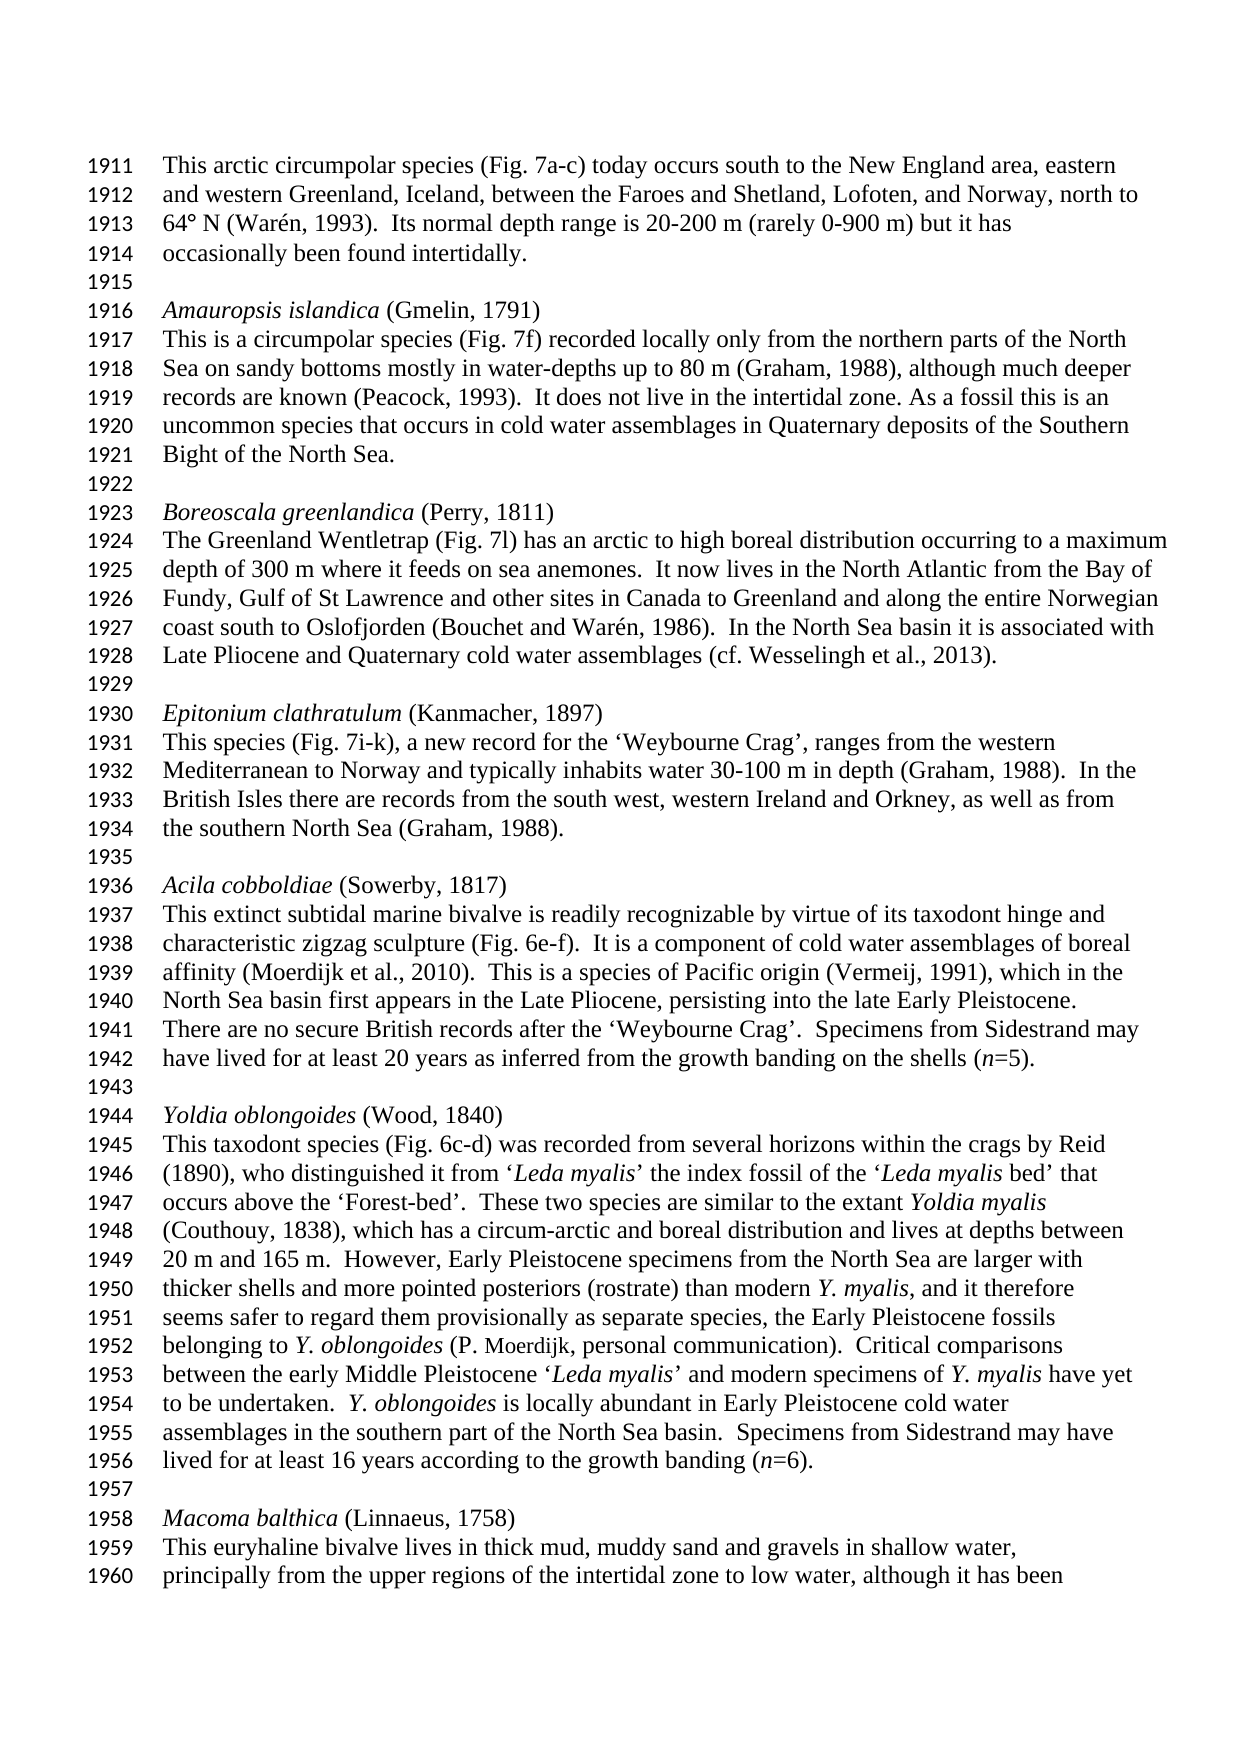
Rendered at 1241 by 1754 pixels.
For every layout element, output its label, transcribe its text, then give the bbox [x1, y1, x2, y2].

text This extinct subtidal marine bivalve is readily recognizable by virtue of its taxodont hinge and characteristic zigzag sculpture (Fig. 6e-f). It is a component of cold water assemblages of boreal affinity (Moerdijk et al., 2010). This is a species of Pacific origin (Vermeij, 1991), which in the North Sea basin first appears in the Late Pliocene, persisting into the late Early Pleistocene. There are no secure British records after the ‘Weybourne Crag’. Specimens from Sidestrand may have lived for at least 20 years as inferred from the growth banding on the shells (n=5). [162, 899, 1139, 1072]
text The Greenland Wentletrap (Fig. 7l) has an arctic to high boreal distribution occurring to a maximum depth of 300 m where it feeds on sea anemones. It now lives in the North Atlantic from the Bay of Fundy, Gulf of St Lawrence and other sites in Canada to Greenland and along the entire Norwegian coast south to Oslofjorden (Bouchet and Warén, 1986). In the North Sea basin it is associated with Late Pliocene and Quaternary cold water assemblages (cf. Wesselingh et al., 2013). [162, 526, 1169, 669]
text This taxodont species (Fig. 6c-d) was recorded from several horizons within the crags by Reid (1890), who distinguished it from ‘Leda myalis’ the index fossil of the ‘Leda myalis bed’ that occurs above the ‘Forest-bed’. These two species are similar to the extant Yoldia myalis (Couthouy, 1838), which has a circum-arctic and boreal distribution and lives at depths between 20 m and 165 m. However, Early Pleistocene specimens from the North Sea are larger with thicker shells and more pointed posteriors (rostrate) than modern Y. myalis, and it therefore seems safer to regard them provisionally as separate species, the Early Pleistocene fossils belonging to Y. oblongoides (P. Moerdijk, personal communication). Critical comparisons between the early Middle Pleistocene ‘Leda myalis’ and modern specimens of Y. myalis have yet to be undertaken. Y. oblongoides is locally abundant in Early Pleistocene cold water assemblages in the southern part of the basin. Specimens from Sidestrand may have lived for at least 16 years according to the growth banding (n=6). [162, 1129, 1139, 1474]
text Yoldia oblongoides (Wood, 1840) [162, 1101, 1139, 1129]
text This arctic circumpolar species (Fig. 7a-c) today occurs south to the New England area, eastern and western Greenland, Iceland, between the Faroes and Shetland, Lofoten, and Norway, north to 64° N (Warén, 1993). Its normal depth range is 20-200 m (rarely 0-900 m) but it has occasionally been found intertidally. [162, 150, 1139, 267]
text Macoma balthica (Linnaeus, 1758) [162, 1503, 1090, 1532]
text This species (Fig. 7i-k), a new record for the ‘Weybourne Crag’, ranges from the western Mediterranean to Norway and typically inhabits water 30-100 m in depth (Graham, 1988). In the British Isles there are records from the south west, western Ireland and Orkney, as well as from the southern North Sea (Graham, 1988). [162, 727, 1139, 842]
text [162, 1532, 1110, 1589]
text Acila cobboldiae (Sowerby, 1817) [162, 871, 1139, 899]
text Amauropsis islandica (Gmelin, 1791) [162, 296, 1139, 324]
text Boreoscala greenlandica (Perry, 1811) [162, 497, 1139, 526]
text This is a circumpolar species (Fig. 7f) recorded locally only from the northern parts of the North Sea on sandy bottoms mostly in water-depths up to 80 m (Graham, 1988), although much deeper records are known (Peacock, 1993). It does not live in the intertidal zone. As a fossil this is an uncommon species that occurs in cold water assemblages in Quaternary deposits of the Southern Bight of the . [162, 324, 1139, 468]
text Epitonium clathratulum (Kanmacher, 1897) [162, 698, 1139, 727]
